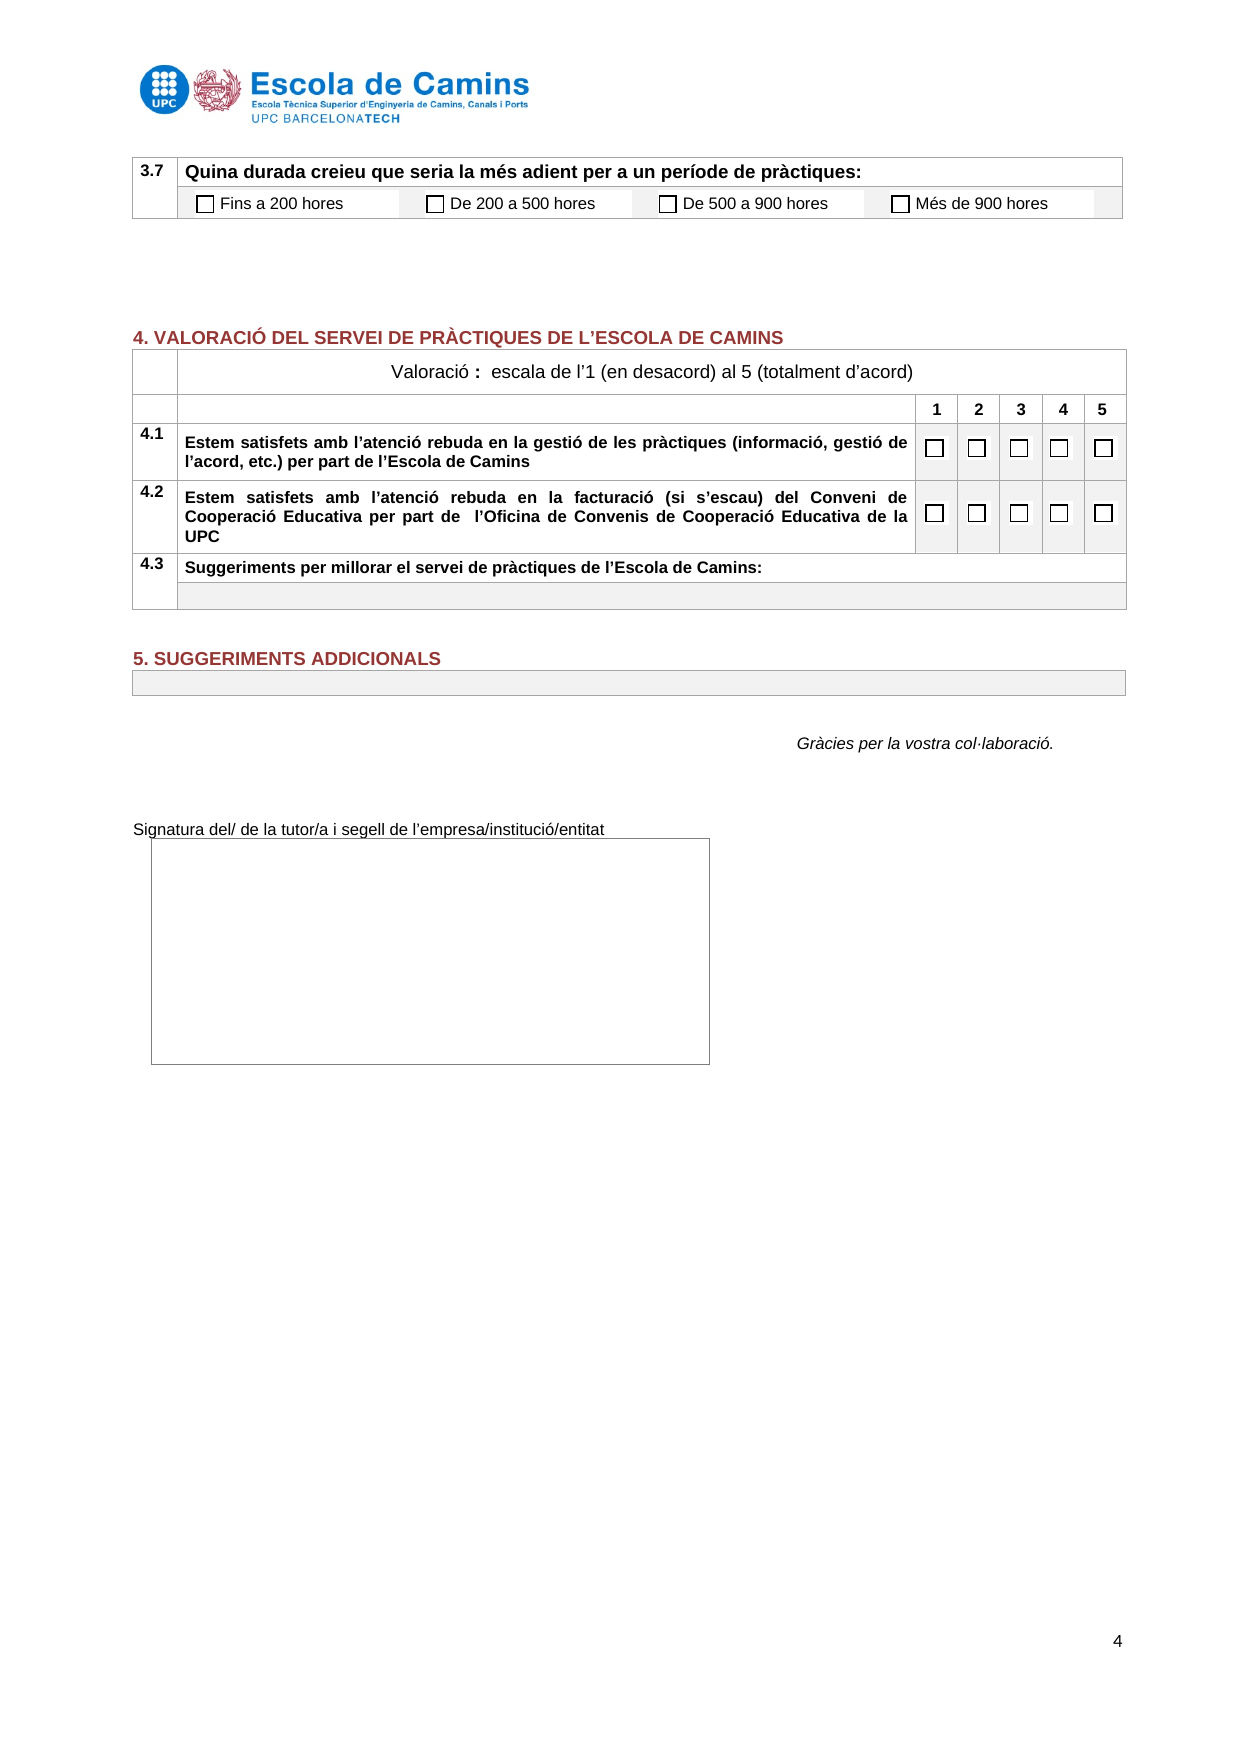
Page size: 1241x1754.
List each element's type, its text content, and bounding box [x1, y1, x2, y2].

table_cell [133, 395, 177, 422]
table_header Valoració : escala de l’1 (en desacord) al 5 (totalment d’acord) [178, 350, 1126, 394]
table_cell 2 [958, 395, 999, 422]
picture [132, 59, 536, 129]
table_cell [1000, 424, 1042, 480]
table_cell 3 [1000, 395, 1042, 422]
table_cell 1 [916, 395, 957, 422]
table_header [133, 671, 1125, 695]
table_cell [1085, 424, 1126, 480]
table_cell [1085, 481, 1126, 552]
table_cell [1043, 424, 1084, 480]
table_cell Estem satisfets amb l’atenció rebuda en la facturació (si s’escau) del Conveni de Cooperació Educativa per part de l’Oficina de Convenis de Cooperació Educativa de la UPC [178, 481, 915, 552]
text Gràcies per la vostra col·laboració. [797, 734, 1211, 753]
table_cell Estem satisfets amb l’atenció rebuda en la gestió de les pràctiques (informació, gestió de l’acord, etc.) per part de l’Escola de Camins [178, 424, 915, 480]
table_cell [916, 481, 957, 552]
table_header [133, 350, 177, 394]
table_cell 5 [1085, 395, 1126, 422]
table_cell [1043, 481, 1084, 552]
table_cell Quina durada creieu que seria la més adient per a un període de pràctiques: [178, 158, 1122, 186]
table_cell [1000, 481, 1042, 552]
table_cell 4.1 [133, 424, 177, 480]
table_cell 3.7 [133, 158, 177, 218]
table_cell [178, 395, 915, 422]
table_cell Suggeriments per millorar el servei de pràctiques de l’Escola de Camins: [178, 554, 1126, 582]
table_cell [958, 481, 999, 552]
text Signatura del/ de la tutor/a i segell de l’empresa/institució/entitat [133, 820, 1122, 839]
table_cell [916, 424, 957, 480]
table_cell [178, 187, 1122, 218]
table_cell 4.3 [133, 554, 177, 609]
table_cell [958, 424, 999, 480]
table_cell [178, 583, 1126, 609]
text 5. SUGGERIMENTS ADDICIONALS [133, 648, 1122, 670]
table_cell 4 [1043, 395, 1084, 422]
text 4. VALORACIÓ DEL SERVEI DE PRÀCTIQUES DE L’ESCOLA DE CAMINS [133, 327, 1122, 349]
table_cell 4.2 [133, 481, 177, 552]
